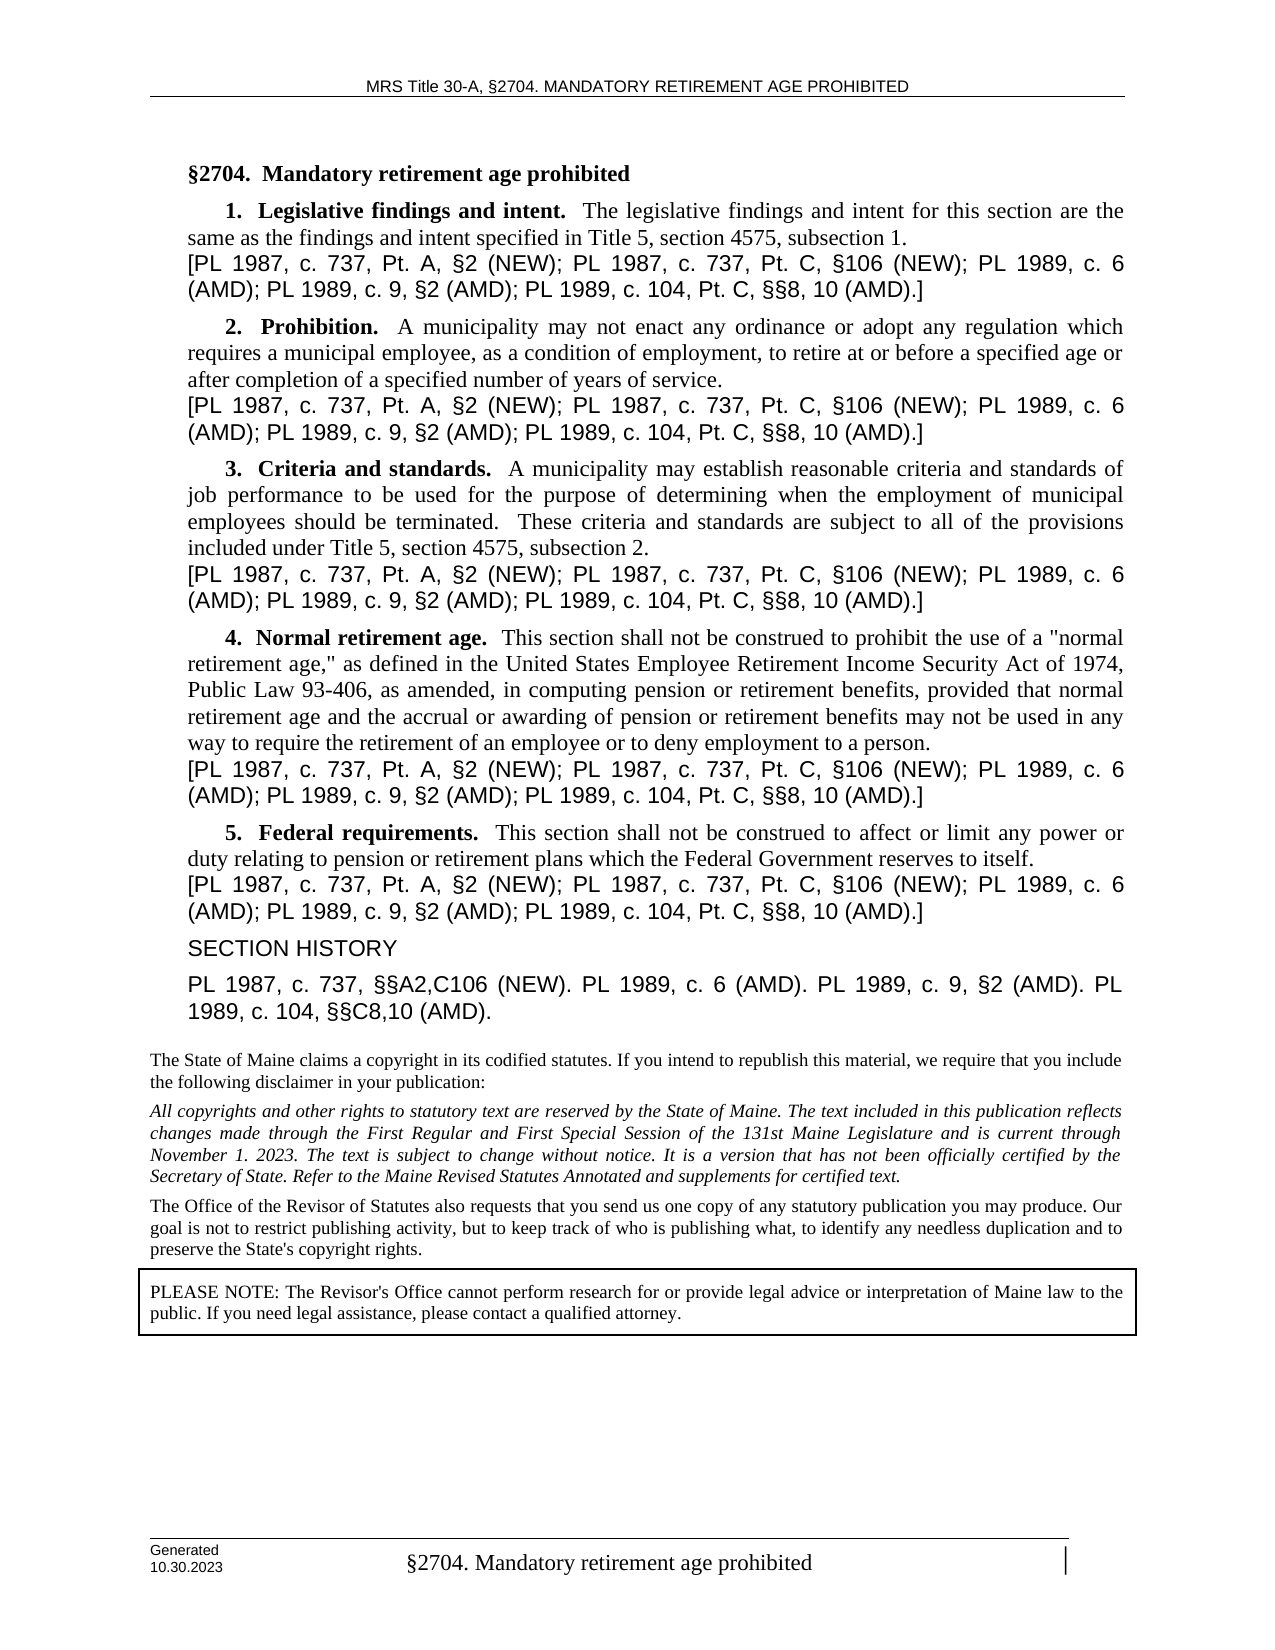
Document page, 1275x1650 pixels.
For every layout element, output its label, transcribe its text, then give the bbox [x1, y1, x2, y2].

text [PL 1987, c. 737, Pt. A, §2 (NEW); PL 1987, c. 737, Pt. C, §106 (NEW); PL 1989, c. 6 (AMD); PL 1989, c. 9, §2 (AMD); PL 1989, c. 104, Pt. C, §§8, 10 (AMD).] [187, 871, 1125, 924]
text [PL 1987, c. 737, Pt. A, §2 (NEW); PL 1987, c. 737, Pt. C, §106 (NEW); PL 1989, c. 6 (AMD); PL 1989, c. 9, §2 (AMD); PL 1989, c. 104, Pt. C, §§8, 10 (AMD).] [187, 392, 1125, 445]
text 1. Legislative findings and intent. The legislative findings and intent for this section are the same as the findings and intent specified in Title 5, section 4575, subsection 1. [187, 197, 1125, 250]
text The Office of the Revisor of Statutes also requests that you send us one copy of any statutory publication you may produce. Our goal is not to restrict publishing activity, but to keep track of who is publishing what, to identify any needless duplication and to preserve the State's copyright rights. [150, 1195, 1125, 1260]
text PL 1987, c. 737, §§A2,C106 (NEW). PL 1989, c. 6 (AMD). PL 1989, c. 9, §2 (AMD). PL 1989, c. 104, §§C8,10 (AMD). [187, 971, 1125, 1024]
text §2704. Mandatory retirement age prohibited [187, 160, 1125, 187]
text 2. Prohibition. A municipality may not enact any ordinance or adopt any regulation which requires a municipal employee, as a condition of employment, to retire at or before a specified age or after completion of a specified number of years of service. [187, 313, 1125, 392]
text 4. Normal retirement age. This section shall not be construed to prohibit the use of a "normal retirement age," as defined in the United States Employee Retirement Income Security Act of 1974, Public Law 93-406, as amended, in computing pension or retirement benefits, provided that normal retirement age and the accrual or awarding of pension or retirement benefits may not be used in any way to require the retirement of an employee or to deny employment to a person. [187, 624, 1125, 756]
text SECTION HISTORY [187, 934, 1125, 961]
text [PL 1987, c. 737, Pt. A, §2 (NEW); PL 1987, c. 737, Pt. C, §106 (NEW); PL 1989, c. 6 (AMD); PL 1989, c. 9, §2 (AMD); PL 1989, c. 104, Pt. C, §§8, 10 (AMD).] [187, 756, 1125, 808]
text 3. Criteria and standards. A municipality may establish reasonable criteria and standards of job performance to be used for the purpose of determining when the employment of municipal employees should be terminated. These criteria and standards are subject to all of the provisions included under Title 5, section 4575, subsection 2. [187, 455, 1125, 561]
text PLEASE NOTE: The Revisor's Office cannot perform research for or provide legal advice or interpretation of Maine law to the public. If you need legal assistance, please contact a qualified attorney. [140, 1270, 1135, 1334]
text [PL 1987, c. 737, Pt. A, §2 (NEW); PL 1987, c. 737, Pt. C, §106 (NEW); PL 1989, c. 6 (AMD); PL 1989, c. 9, §2 (AMD); PL 1989, c. 104, Pt. C, §§8, 10 (AMD).] [187, 561, 1125, 613]
text All copyrights and other rights to statutory text are reserved by the State of Maine. The text included in this publication reflects changes made through the First Regular and First Special Session of the 131st Maine Legislature and is current through November 1. 2023 . The text is subject to change without notice. It is a version that has not been officially certified by the Secretary of State. Refer to the Maine Revised Statutes Annotated and supplements for certified text. [150, 1100, 1125, 1187]
text The State of Maine claims a copyright in its codified statutes. If you intend to republish this material, we require that you include the following disclaimer in your publication: [150, 1049, 1125, 1092]
text 5. Federal requirements. This section shall not be construed to affect or limit any power or duty relating to pension or retirement plans which the Federal Government reserves to itself. [187, 819, 1125, 871]
text [PL 1987, c. 737, Pt. A, §2 (NEW); PL 1987, c. 737, Pt. C, §106 (NEW); PL 1989, c. 6 (AMD); PL 1989, c. 9, §2 (AMD); PL 1989, c. 104, Pt. C, §§8, 10 (AMD).] [187, 250, 1125, 303]
